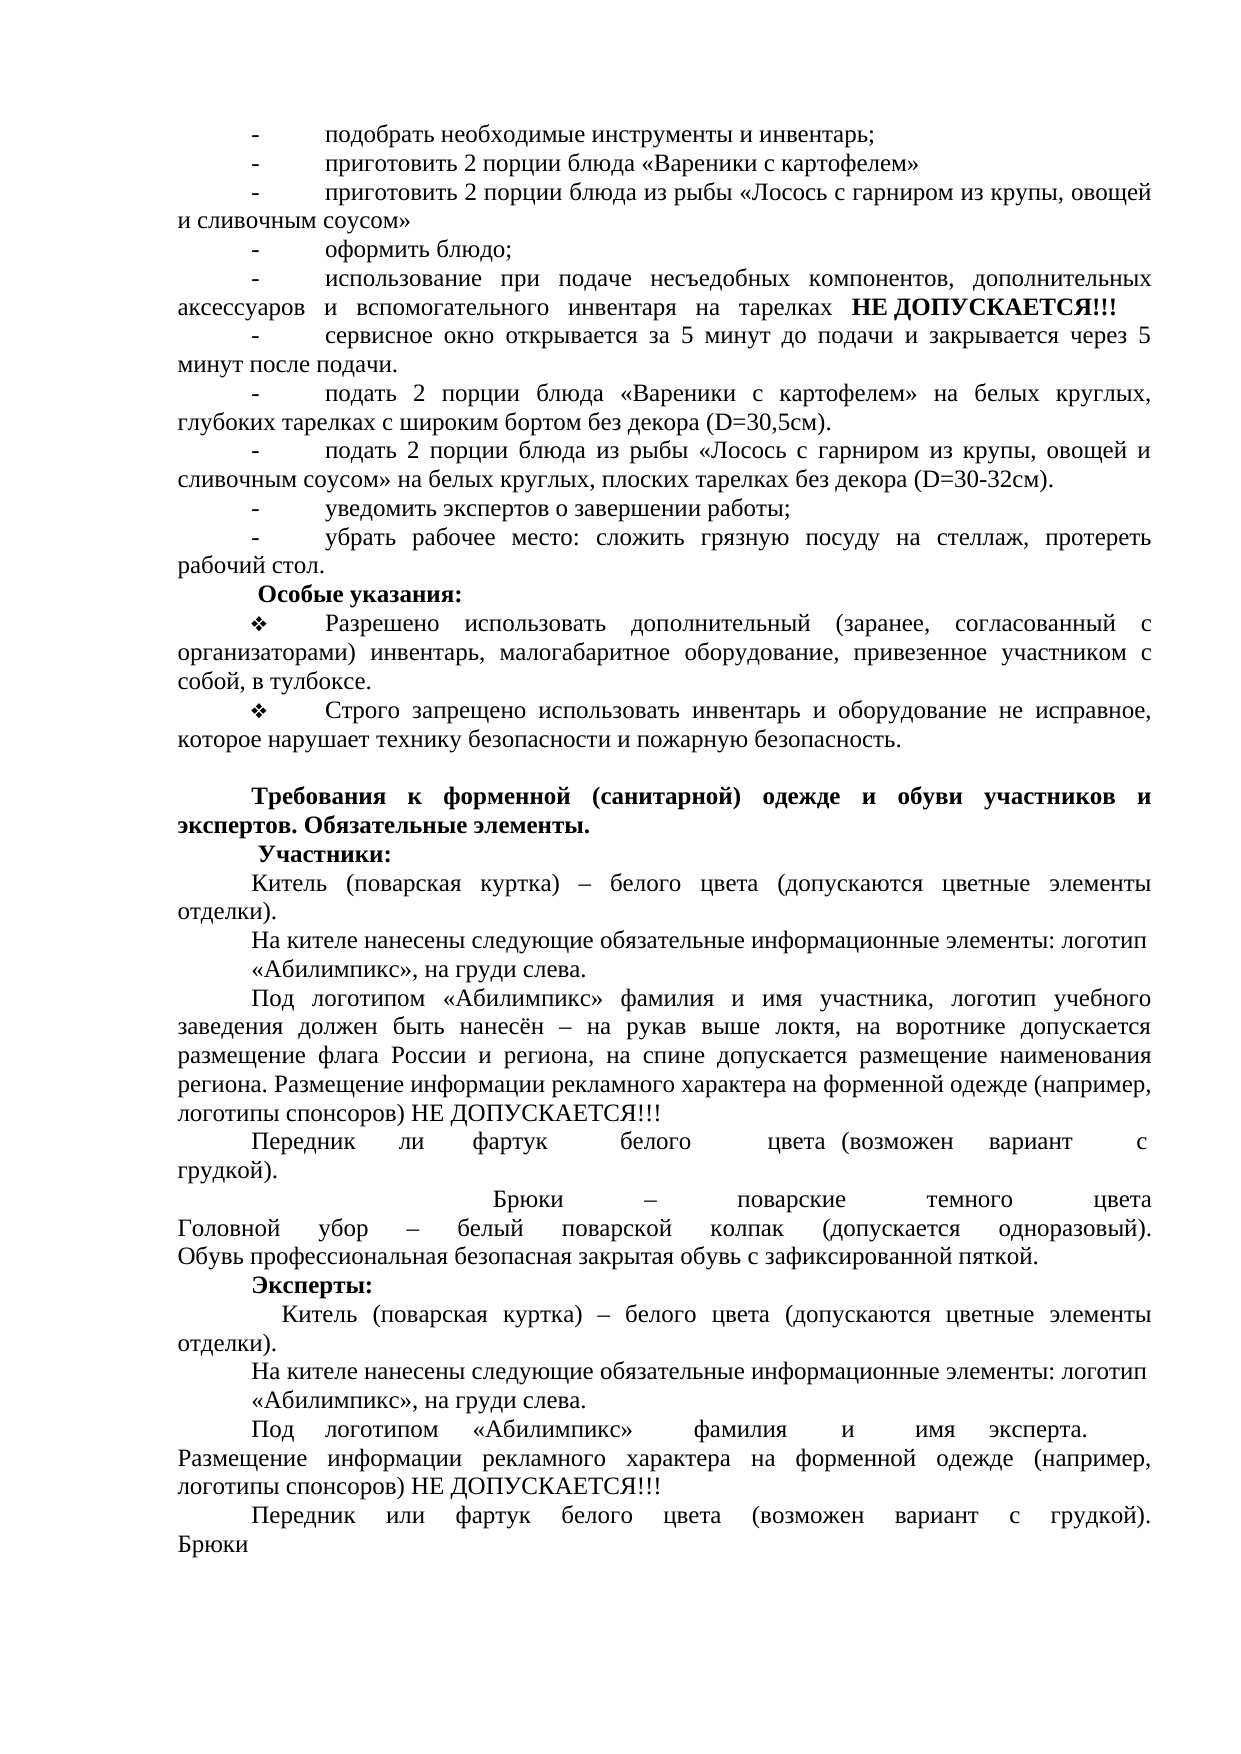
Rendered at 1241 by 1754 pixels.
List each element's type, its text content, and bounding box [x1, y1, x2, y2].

list подать 2 порции блюда из рыбы «Лосось с гарниром из крупы, овощей и сливочным соусом» на белых круглых, плоских тарелках без декора (D=30-32см). [177, 435, 1152, 493]
list использование при подаче несъедобных компонентов, дополнительных аксессуаров и вспомогательного инвентаря на тарелках НЕ ДОПУСКАЕТСЯ!!! [177, 263, 1152, 320]
list Разрешено использовать дополнительный (заранее, согласованный с организаторами) инвентарь, малогабаритное оборудование, привезенное участником с собой, в тулбоксе. [177, 608, 1152, 695]
list убрать рабочее место: сложить грязную посуду на стеллаж, протереть рабочий стол. [177, 522, 1152, 579]
list Строго запрещено использовать инвентарь и оборудование не исправное, которое нарушает технику безопасности и пожарную безопасность. [177, 695, 1152, 753]
text Передник или фартук белого цвета (возможен вариант с грудкой). Брюки [177, 1500, 1152, 1558]
list приготовить 2 порции блюда «Вареники с картофелем» [177, 148, 1152, 177]
text Участники: [177, 839, 1152, 868]
list оформить блюдо; [177, 234, 1152, 263]
text На кителе нанесены следующие обязательные информационные элементы: логотип [177, 925, 1152, 954]
text На кителе нанесены следующие обязательные информационные элементы: логотип [177, 1356, 1152, 1385]
list уведомить экспертов о завершении работы; [177, 493, 1152, 522]
text Требования к форменной (санитарной) одежде и обуви участников и экспертов. Обязательные элементы. [177, 781, 1152, 839]
text Эксперты: [177, 1270, 1152, 1299]
text Китель (поварская куртка) – белого цвета (допускаются цветные элементы отделки). [177, 868, 1152, 925]
list сервисное окно открывается за 5 минут до подачи и закрывается через 5 минут после подачи. [177, 320, 1152, 378]
text «Абилимпикс», на груди слева. [177, 1385, 1152, 1414]
text Под логотипом «Абилимпикс» фамилия и имя эксперта. Размещение информации рекламного характера на форменной одежде (например, логотипы спонсоров) НЕ ДОПУСКАЕТСЯ!!! [177, 1414, 1152, 1500]
text Брюки – поварские темного цвета Головной убор – белый поварской колпак (допускается одноразовый). Обувь профессиональная безопасная закрытая обувь с зафиксированной пяткой. [177, 1184, 1152, 1270]
list подать 2 порции блюда «Вареники с картофелем» на белых круглых, глубоких тарелках с широким бортом без декора (D=30,5см). [177, 378, 1152, 435]
list приготовить 2 порции блюда из рыбы «Лосось с гарниром из крупы, овощей и сливочным соусом» [177, 177, 1152, 234]
text Особые указания: [251, 579, 1152, 608]
text Передник ли фартук белого цвета (возможен вариант с грудкой). [177, 1126, 1152, 1184]
list подобрать необходимые инструменты и инвентарь; [177, 119, 1152, 148]
text Китель (поварская куртка) – белого цвета (допускаются цветные элементы отделки). [177, 1299, 1152, 1356]
text Под логотипом «Абилимпикс» фамилия и имя участника, логотип учебного заведения должен быть нанесён – на рукав выше локтя, на воротнике допускается размещение флага России и региона, на спине допускается размещение наименования региона. Размещение информации рекламного характера на форменной одежде (например, логотипы спонсоров) НЕ ДОПУСКАЕТСЯ!!! [177, 983, 1152, 1126]
text «Абилимпикс», на груди слева. [177, 954, 1152, 983]
